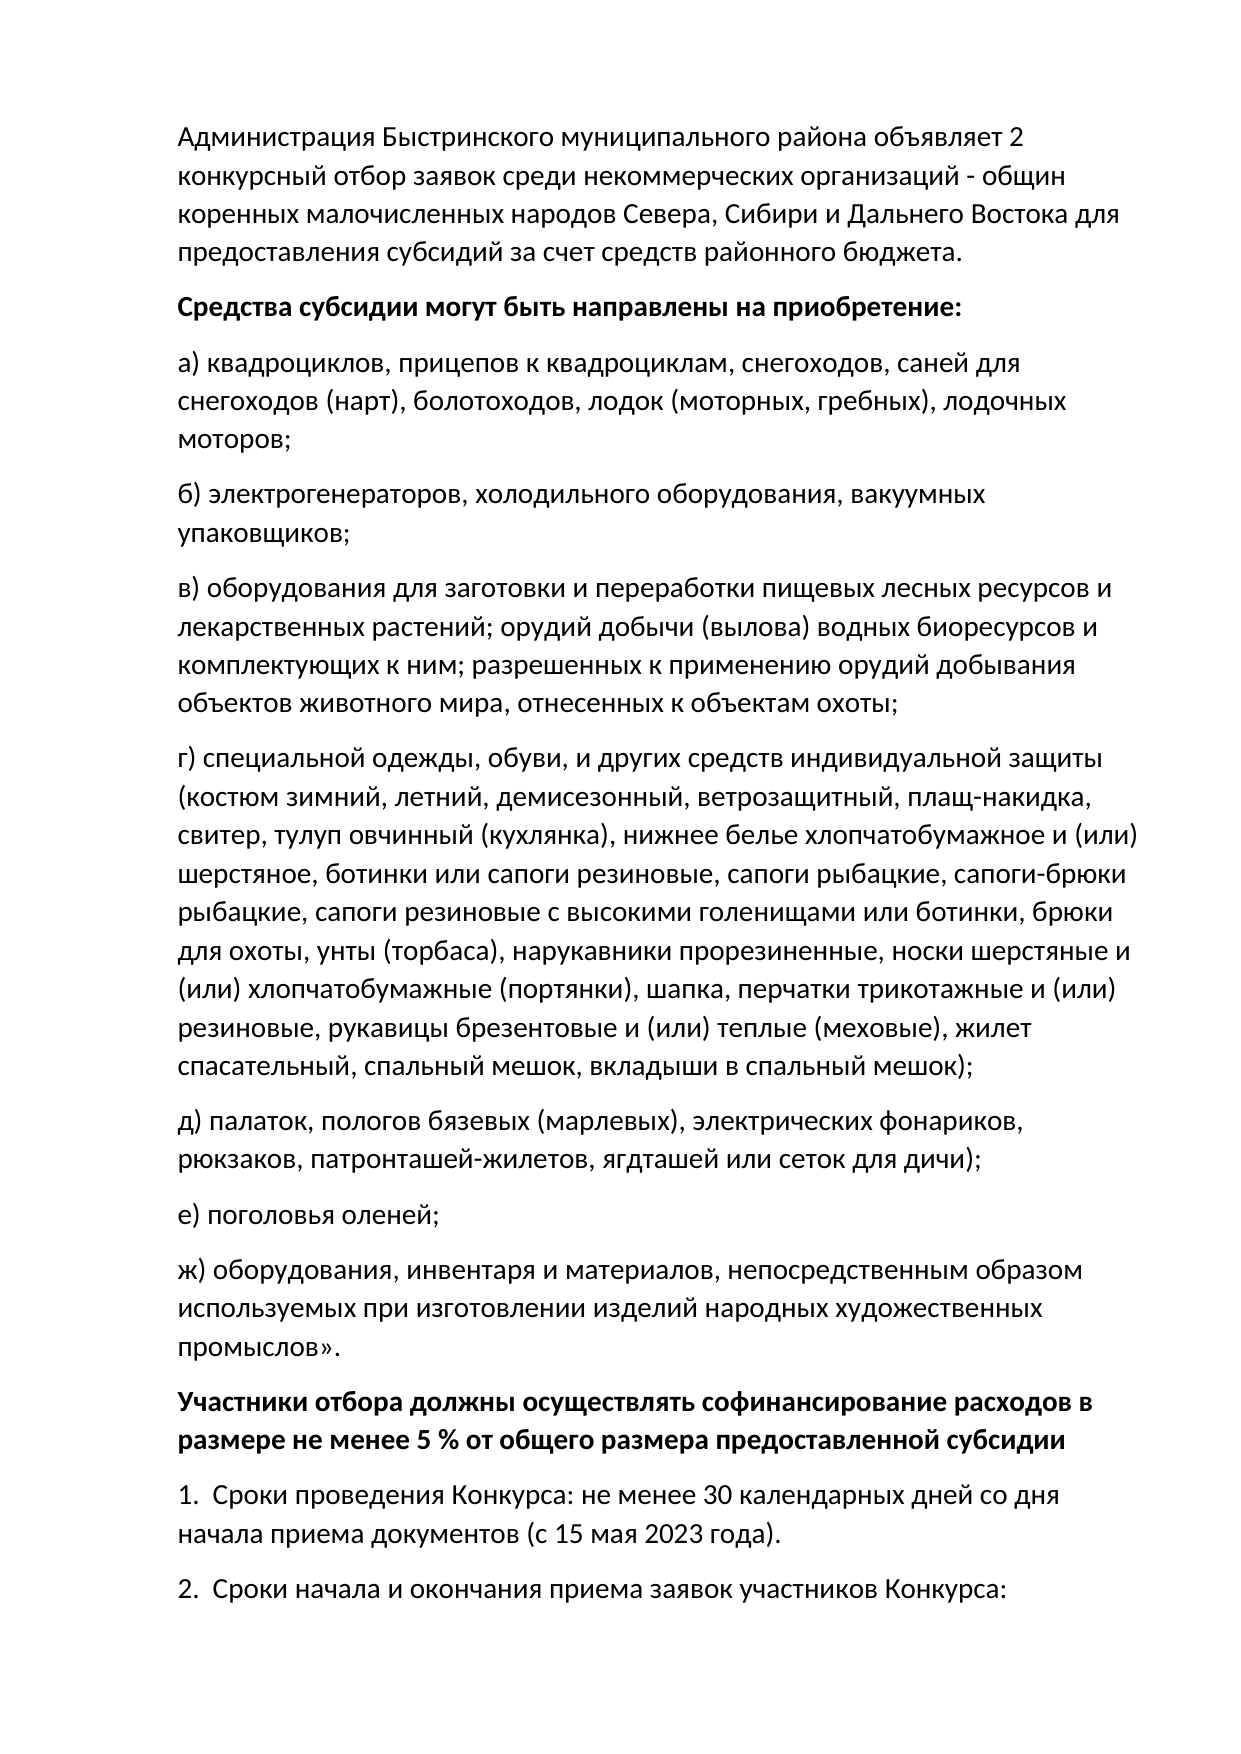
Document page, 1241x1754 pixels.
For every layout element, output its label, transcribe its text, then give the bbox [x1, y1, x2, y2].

text Участники отбора должны осуществлять софинансирование расходов в размере не менее 5 % от общего размера предоставленной субсидии [177, 1383, 1152, 1457]
text е) поголовья оленей; [177, 1196, 1152, 1231]
text д) палаток, пологов бязевых (марлевых), электрических фонариков, рюкзаков, патронташей-жилетов, ягдташей или сеток для дичи); [177, 1102, 1152, 1176]
text а) квадроциклов, прицепов к квадроциклам, снегоходов, саней для снегоходов (нарт), болотоходов, лодок (моторных, гребных), лодочных моторов; [177, 344, 1152, 456]
text Средства субсидии могут быть направлены на приобретение: [177, 288, 1152, 324]
text 2. Сроки начала и окончания приема заявок участников Конкурса: [177, 1570, 1152, 1606]
text г) специальной одежды, обуви, и других средств индивидуальной защиты (костюм зимний, летний, демисезонный, ветрозащитный, плащ-накидка, свитер, тулуп овчинный (кухлянка), нижнее белье хлопчатобумажное и (или) шерстяное, ботинки или сапоги резиновые, сапоги рыбацкие, сапоги-брюки рыбацкие, сапоги резиновые с высокими голенищами или ботинки, брюки для охоты, унты (торбаса), нарукавники прорезиненные, носки шерстяные и (или) хлопчатобумажные (портянки), шапка, перчатки трикотажные и (или) резиновые, рукавицы брезентовые и (или) теплые (меховые), жилет спасательный, спальный мешок, вкладыши в спальный мешок); [177, 739, 1152, 1083]
text 1. Сроки проведения Конкурса: не менее 30 календарных дней со дня начала приема документов (с 15 мая 2023 года). [177, 1476, 1152, 1550]
text Администрация Быстринского муниципального района объявляет 2 конкурсный отбор заявок среди некоммерческих организаций - общин коренных малочисленных народов Севера, Сибири и Дальнего Востока для предоставления субсидий за счет средств районного бюджета. [177, 118, 1152, 269]
text б) электрогенераторов, холодильного оборудования, вакуумных упаковщиков; [177, 476, 1152, 550]
text в) оборудования для заготовки и переработки пищевых лесных ресурсов и лекарственных растений; орудий добычи (вылова) водных биоресурсов и комплектующих к ним; разрешенных к применению орудий добывания объектов животного мира, отнесенных к объектам охоты; [177, 569, 1152, 720]
text ж) оборудования, инвентаря и материалов, непосредственным образом используемых при изготовлении изделий народных художественных промыслов». [177, 1251, 1152, 1363]
